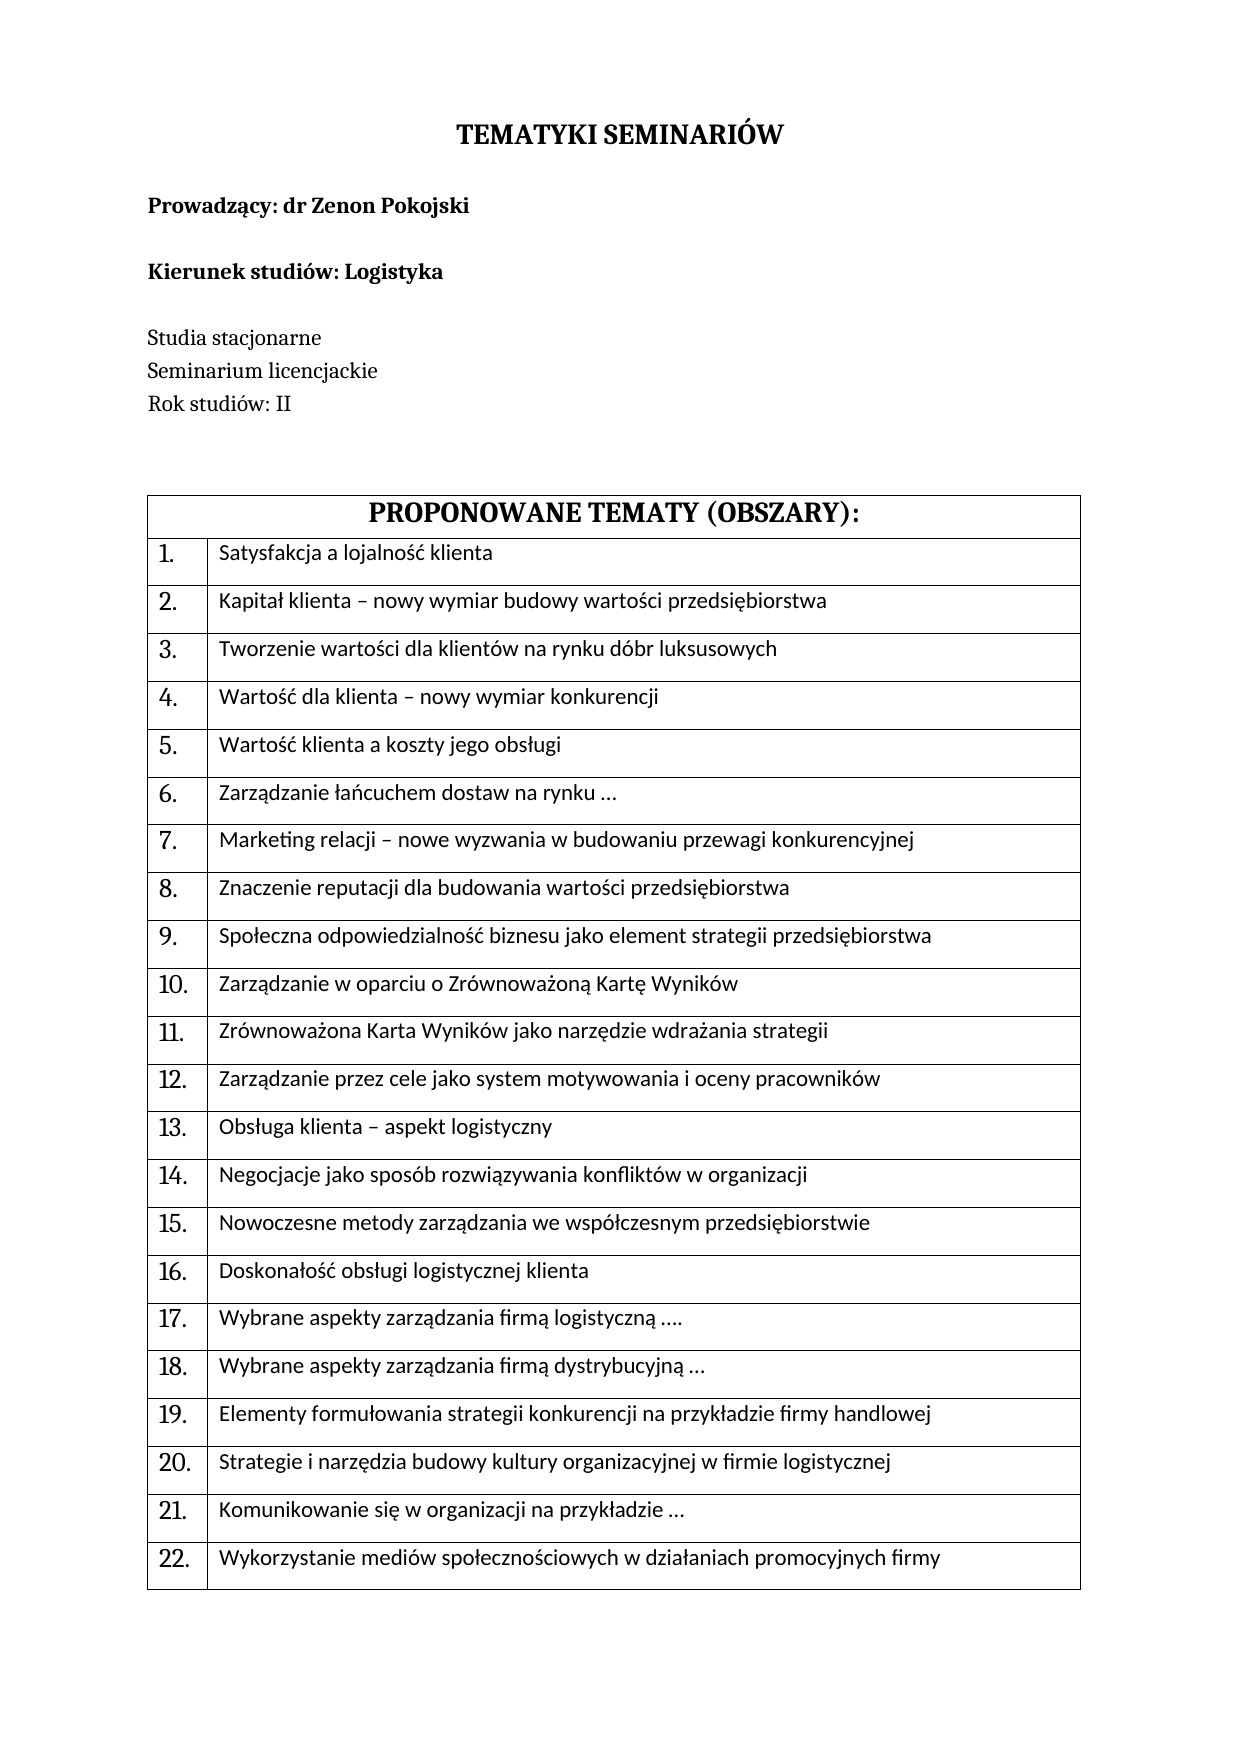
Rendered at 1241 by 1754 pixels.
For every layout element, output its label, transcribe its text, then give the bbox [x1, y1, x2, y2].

table_cell Wartość dla klienta – nowy wymiar konkurencji [208, 682, 1080, 729]
text Kierunek studiów: Logistyka [148, 259, 1093, 285]
table_cell 11. [148, 1017, 207, 1063]
subtitle TEMATYKI SEMINARIÓW [148, 118, 1093, 152]
table_cell Obsługa klienta – aspekt logistyczny [208, 1112, 1080, 1159]
table_cell Wybrane aspekty zarządzania firmą dystrybucyjną … [208, 1351, 1080, 1398]
table_cell 21. [148, 1495, 207, 1542]
table_cell 9. [148, 921, 207, 968]
text Seminarium licencjackie [148, 358, 1093, 384]
table_cell 3. [148, 634, 207, 681]
table_cell Satysfakcja a lojalność klienta [208, 539, 1080, 585]
table_cell 20. [148, 1447, 207, 1494]
table_cell Negocjacje jako sposób rozwiązywania konfliktów w organizacji [208, 1160, 1080, 1207]
table_cell Zrównoważona Karta Wyników jako narzędzie wdrażania strategii [208, 1017, 1080, 1063]
table_cell 5. [148, 730, 207, 777]
table_cell Nowoczesne metody zarządzania we współczesnym przedsiębiorstwie [208, 1208, 1080, 1255]
table_cell 12. [148, 1065, 207, 1111]
table_cell 18. [148, 1351, 207, 1398]
table_cell Strategie i narzędzia budowy kultury organizacyjnej w firmie logistycznej [208, 1447, 1080, 1494]
table_cell 1. [148, 539, 207, 585]
table_cell Kapitał klienta – nowy wymiar budowy wartości przedsiębiorstwa [208, 586, 1080, 633]
table_cell 17. [148, 1304, 207, 1350]
table_cell Doskonałość obsługi logistycznej klienta [208, 1256, 1080, 1302]
table_cell 6. [148, 778, 207, 824]
table_cell 8. [148, 873, 207, 920]
table_cell 7. [148, 825, 207, 872]
text Rok studiów: II [148, 391, 1093, 417]
table_cell Zarządzanie w oparciu o Zrównoważoną Kartę Wyników [208, 969, 1080, 1016]
table_cell 4. [148, 682, 207, 729]
table_cell Wybrane aspekty zarządzania firmą logistyczną …. [208, 1304, 1080, 1350]
table_cell 16. [148, 1256, 207, 1302]
text Prowadzący: dr Zenon Pokojski [148, 193, 1093, 219]
table_cell 19. [148, 1399, 207, 1446]
table_cell Znaczenie reputacji dla budowania wartości przedsiębiorstwa [208, 873, 1080, 920]
table_cell Marketing relacji – nowe wyzwania w budowaniu przewagi konkurencyjnej [208, 825, 1080, 872]
table_cell 10. [148, 969, 207, 1016]
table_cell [208, 1543, 1080, 1589]
table_cell 14. [148, 1160, 207, 1207]
table_cell Elementy formułowania strategii konkurencji na przykładzie firmy handlowej [208, 1399, 1080, 1446]
table_cell Społeczna odpowiedzialność biznesu jako element strategii przedsiębiorstwa [208, 921, 1080, 968]
table_cell 2. [148, 586, 207, 633]
table_cell Tworzenie wartości dla klientów na rynku dóbr luksusowych [208, 634, 1080, 681]
text Studia stacjonarne [148, 325, 1093, 351]
table_cell Zarządzanie łańcuchem dostaw na rynku … [208, 778, 1080, 824]
table_cell Komunikowanie się w organizacji na przykładzie … [208, 1495, 1080, 1542]
table_cell 13. [148, 1112, 207, 1159]
table_header PROPONOWANE TEMATY (OBSZARY): [148, 496, 1080, 537]
table_cell Wartość klienta a koszty jego obsługi [208, 730, 1080, 777]
table_cell Zarządzanie przez cele jako system motywowania i oceny pracowników [208, 1065, 1080, 1111]
table_cell 15. [148, 1208, 207, 1255]
table_cell 22. [148, 1543, 207, 1589]
